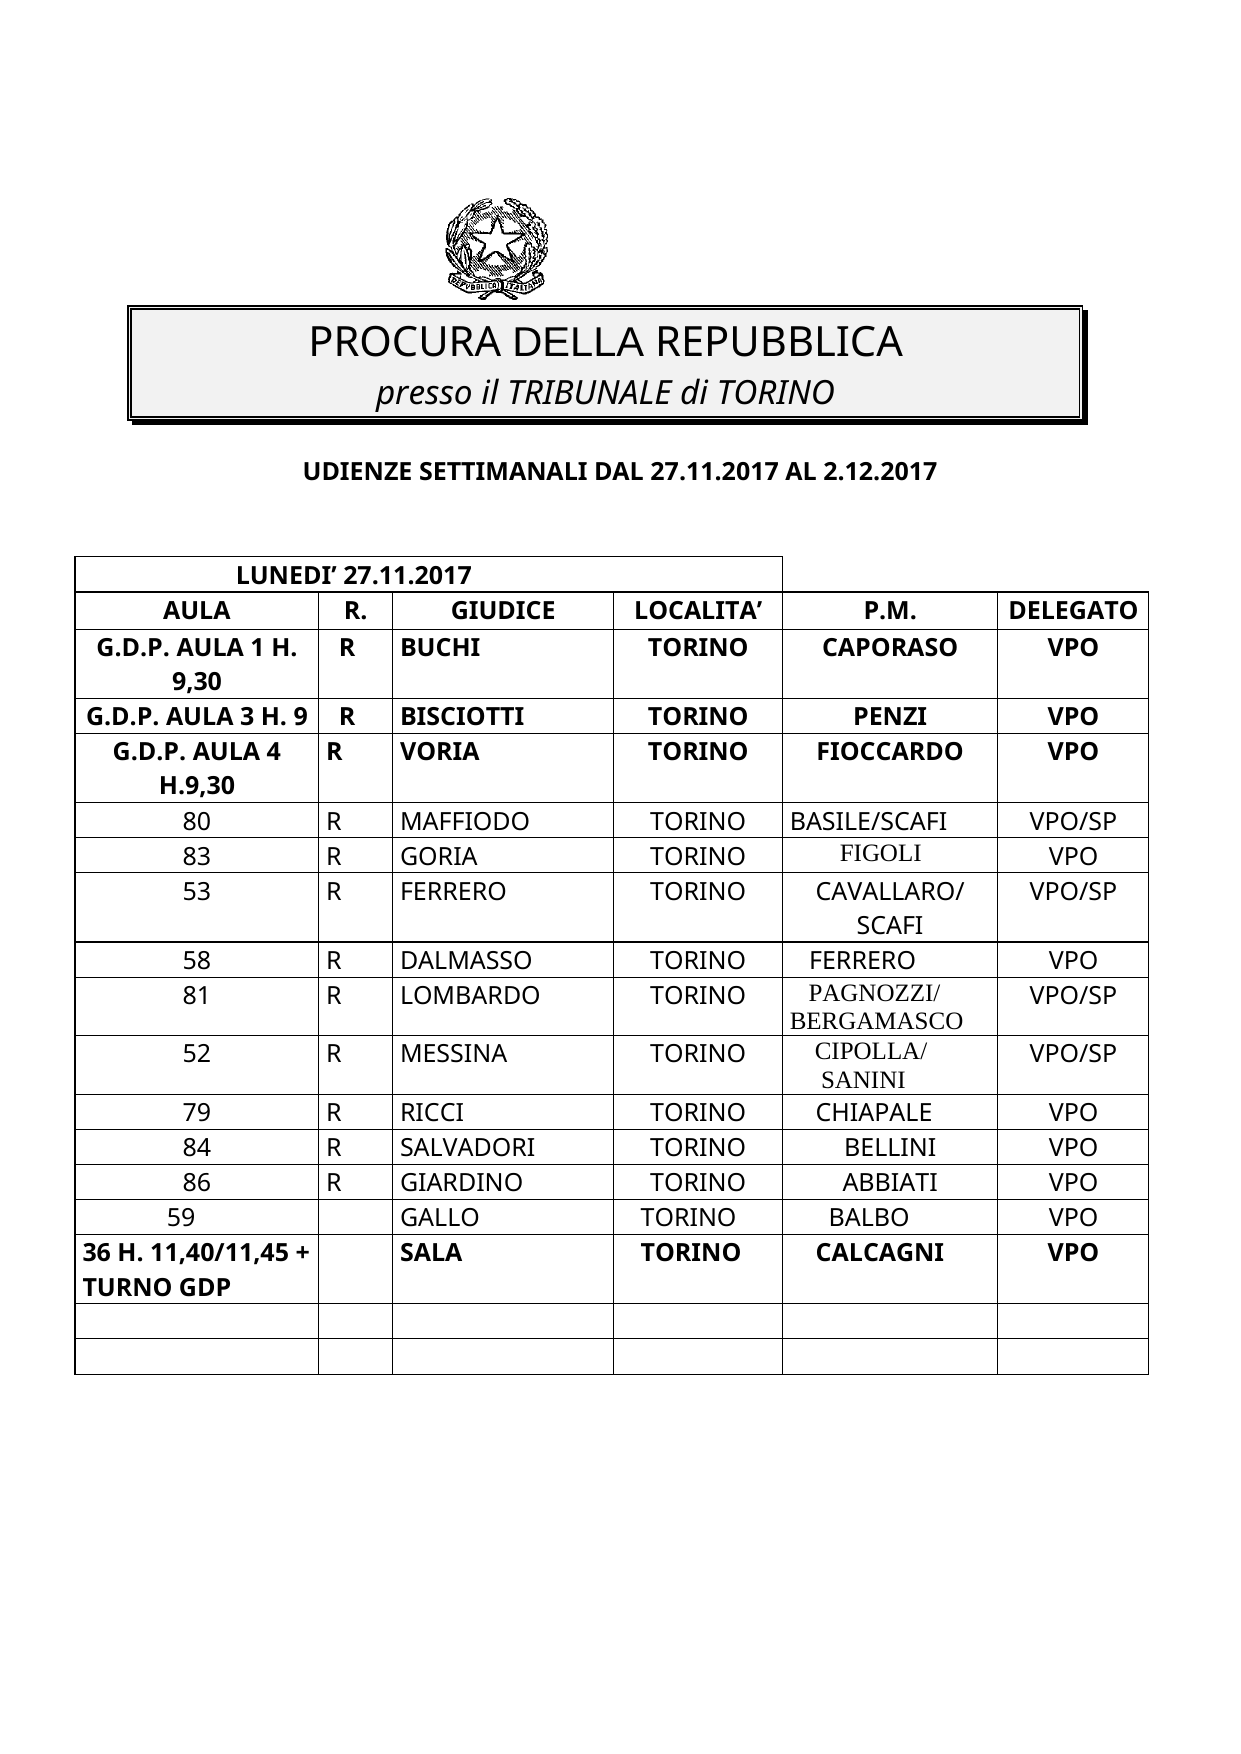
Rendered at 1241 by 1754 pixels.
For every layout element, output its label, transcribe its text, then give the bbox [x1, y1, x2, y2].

table_cell 80 [76, 803, 318, 837]
table_cell TORINO [614, 1200, 782, 1234]
table_cell VPO [998, 943, 1148, 977]
table_cell BELLINI [783, 1130, 997, 1164]
table_cell R [319, 978, 392, 1035]
table_cell RICCI [393, 1095, 613, 1129]
table_cell TORINO [614, 1130, 782, 1164]
text presso il TRIBUNALE di TORINO [132, 362, 1079, 416]
table_cell TORINO [614, 838, 782, 872]
table_cell VPO [998, 699, 1148, 733]
table_cell VPO [998, 1130, 1148, 1164]
table_cell VPO [998, 1235, 1148, 1303]
table_cell ABBIATI [783, 1165, 997, 1199]
table_cell 36 H. 11,40/11,45 + TURNO GDP [76, 1235, 318, 1303]
table_cell VPO [998, 1200, 1148, 1234]
table_cell R [319, 734, 392, 802]
table_cell [998, 1339, 1148, 1373]
table_cell TORINO [614, 699, 782, 733]
table_cell TORINO [614, 1036, 782, 1094]
table_cell AULA [76, 593, 318, 629]
table_cell R [319, 699, 392, 733]
table_cell 81 [76, 978, 318, 1035]
table_cell VORIA [393, 734, 613, 802]
table_cell DELEGATO [998, 593, 1148, 629]
table_cell 52 [76, 1036, 318, 1094]
table_cell CAVALLARO/ SCAFI [783, 873, 997, 941]
table_cell TORINO [614, 1095, 782, 1129]
table_cell [319, 1200, 392, 1234]
table_cell VPO [998, 734, 1148, 802]
text PROCURA DELLA REPUBBLICA [132, 310, 1079, 362]
table_cell [76, 1339, 318, 1373]
title UDIENZE SETTIMANALI DAL 27.11.2017 AL 2.12.2017 [75, 454, 1165, 488]
table_cell BUCHI [393, 630, 613, 698]
table_cell VPO/SP [998, 873, 1148, 941]
table_cell [783, 1304, 997, 1338]
table_cell VPO [998, 838, 1148, 872]
table_cell BASILE/SCAFI [783, 803, 997, 837]
table_cell G.D.P. AULA 3 H. 9 [76, 699, 318, 733]
table_cell VPO/SP [998, 978, 1148, 1035]
table_cell TORINO [614, 873, 782, 941]
table_cell MAFFIODO [393, 803, 613, 837]
table_cell GALLO [393, 1200, 613, 1234]
table_cell TORINO [614, 630, 782, 698]
table_cell SALA [393, 1235, 613, 1303]
table_cell TORINO [614, 1235, 782, 1303]
table_cell PAGNOZZI/ BERGAMASCO [783, 978, 997, 1035]
table_cell R. [319, 593, 392, 629]
table_cell [393, 1304, 613, 1338]
table_cell G.D.P. AULA 4 H.9,30 [76, 734, 318, 802]
table_cell TORINO [614, 943, 782, 977]
table_cell CHIAPALE [783, 1095, 997, 1129]
table_cell 84 [76, 1130, 318, 1164]
table_cell TORINO [614, 803, 782, 837]
table_cell VPO [998, 1095, 1148, 1129]
table_cell 86 [76, 1165, 318, 1199]
table_cell 83 [76, 838, 318, 872]
table_cell CAPORASO [783, 630, 997, 698]
table_cell [783, 1339, 997, 1373]
table_cell VPO [998, 630, 1148, 698]
table_cell FIOCCARDO [783, 734, 997, 802]
table_cell R [319, 838, 392, 872]
table_cell [998, 1304, 1148, 1338]
table_cell LOMBARDO [393, 978, 613, 1035]
table_cell [393, 1339, 613, 1373]
table_cell R [319, 630, 392, 698]
table_cell SALVADORI [393, 1130, 613, 1164]
table_cell [614, 1304, 782, 1338]
table_cell [319, 1304, 392, 1338]
table_cell BALBO [783, 1200, 997, 1234]
table_cell [614, 1339, 782, 1373]
table_cell FIGOLI [783, 838, 997, 872]
table_cell DALMASSO [393, 943, 613, 977]
table_cell 58 [76, 943, 318, 977]
table_cell R [319, 1130, 392, 1164]
table_cell FERRERO [783, 943, 997, 977]
table_cell 53 [76, 873, 318, 941]
table_cell GIUDICE [393, 593, 613, 629]
table_cell VPO/SP [998, 803, 1148, 837]
table_cell R [319, 1095, 392, 1129]
table_cell GORIA [393, 838, 613, 872]
table_header LUNEDI’ 27.11.2017 [76, 557, 782, 591]
table_cell TORINO [614, 734, 782, 802]
table_cell [76, 1304, 318, 1338]
table_cell 79 [76, 1095, 318, 1129]
table_cell GIARDINO [393, 1165, 613, 1199]
table_cell P.M. [783, 593, 997, 629]
table_cell CIPOLLA/ SANINI [783, 1036, 997, 1094]
table_cell BISCIOTTI [393, 699, 613, 733]
picture [438, 196, 558, 305]
table_cell VPO [998, 1165, 1148, 1199]
table_cell [319, 1235, 392, 1303]
table_cell R [319, 803, 392, 837]
table_cell LOCALITA’ [614, 593, 782, 629]
table_cell 59 [76, 1200, 318, 1234]
table_cell TORINO [614, 1165, 782, 1199]
table_cell R [319, 1165, 392, 1199]
table_cell [319, 1339, 392, 1373]
table_cell FERRERO [393, 873, 613, 941]
table_cell PENZI [783, 699, 997, 733]
table_cell TORINO [614, 978, 782, 1035]
table_cell R [319, 943, 392, 977]
table_cell G.D.P. AULA 1 H. 9,30 [76, 630, 318, 698]
table_cell VPO/SP [998, 1036, 1148, 1094]
table_cell MESSINA [393, 1036, 613, 1094]
table_cell R [319, 873, 392, 941]
table_cell CALCAGNI [783, 1235, 997, 1303]
table_cell R [319, 1036, 392, 1094]
